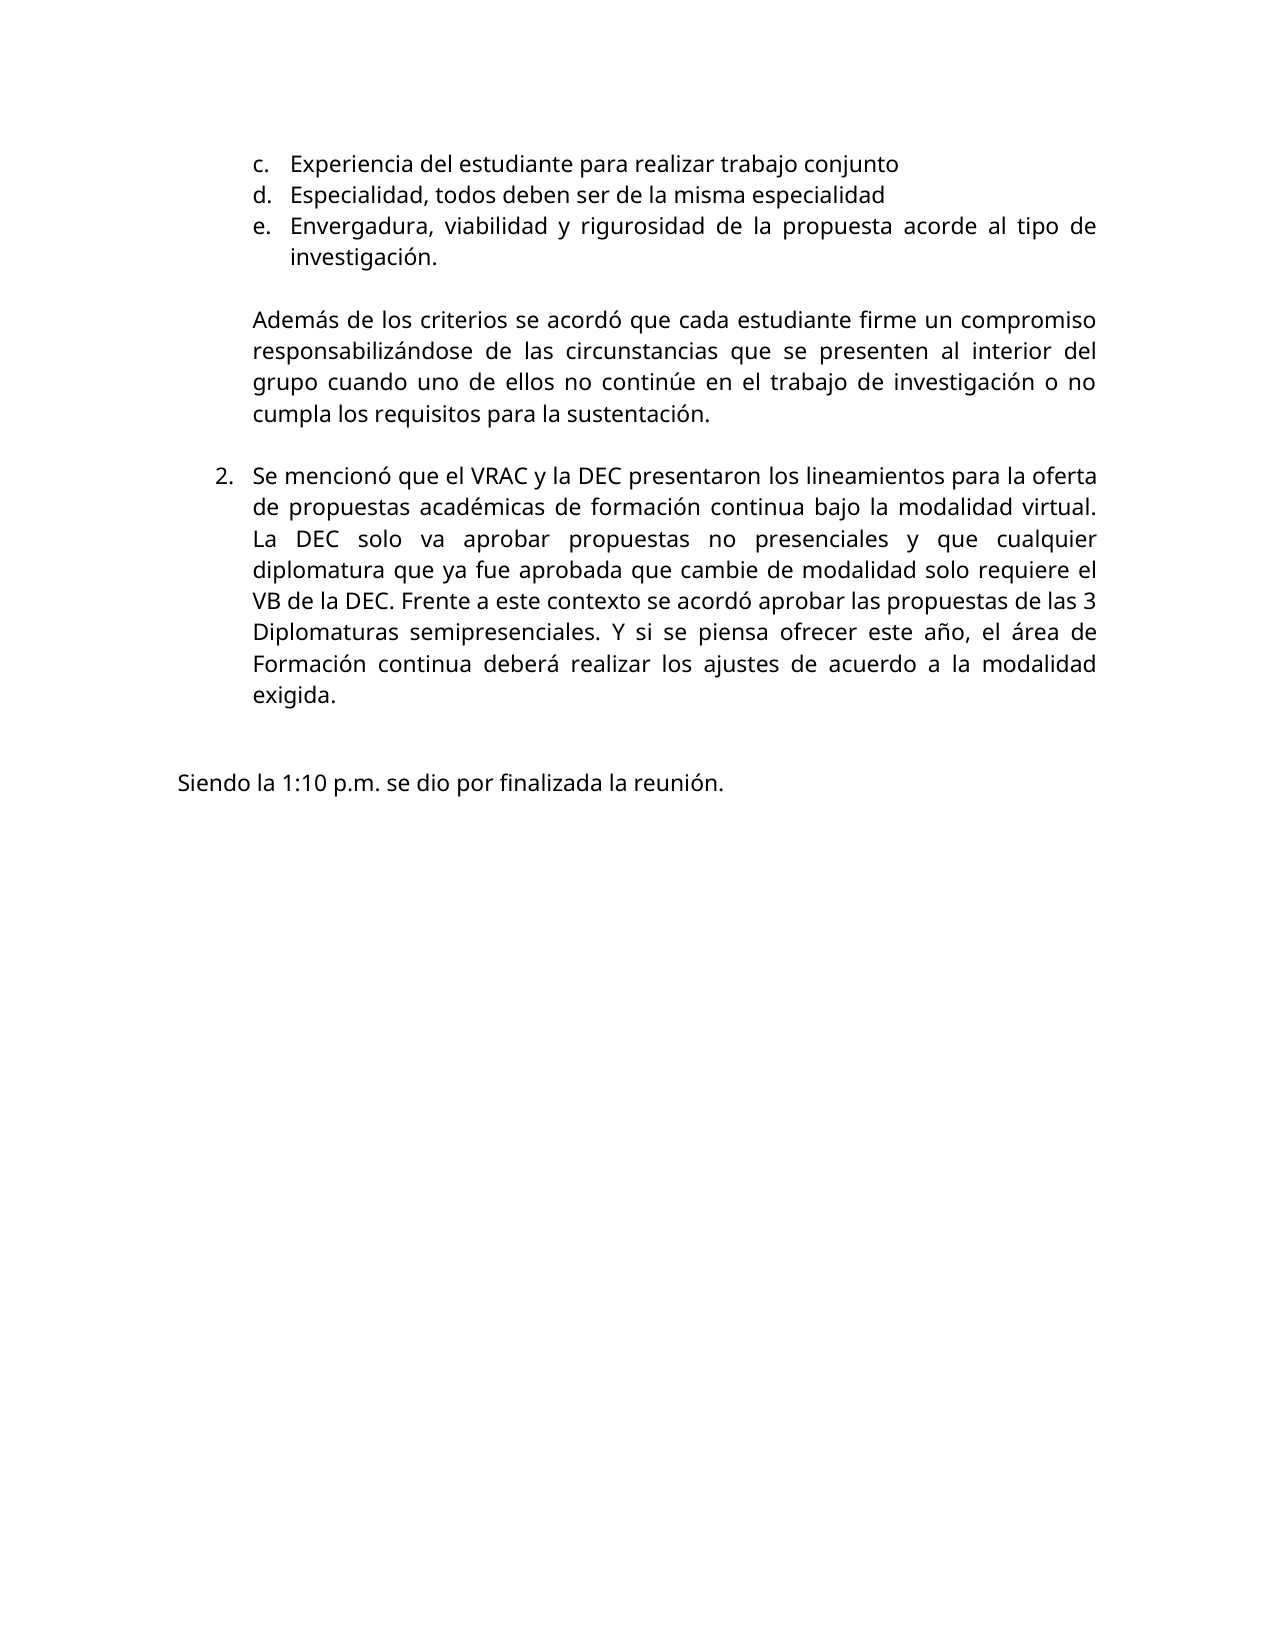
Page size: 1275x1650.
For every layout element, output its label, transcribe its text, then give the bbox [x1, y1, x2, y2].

list Además de los criterios se acordó que cada estudiante firme un compromiso responsabilizándose de las circunstancias que se presenten al interior del grupo cuando uno de ellos no continúe en el trabajo de investigación o no cumpla los requisitos para la sustentación. [252, 304, 1098, 429]
list Especialidad, todos deben ser de la misma especialidad [252, 179, 1098, 210]
text Siendo la 1:10 p.m. se dio por finalizada la reunión. [177, 767, 1098, 798]
list Experiencia del estudiante para realizar trabajo conjunto [252, 148, 1098, 179]
list Se mencionó que el VRAC y la DEC presentaron los lineamientos para la oferta de propuestas académicas de formación continua bajo la modalidad virtual. La DEC solo va aprobar propuestas no presenciales y que cualquier diplomatura que ya fue aprobada que cambie de modalidad solo requiere el VB de la DEC. Frente a este contexto se acordó aprobar las propuestas de las 3 Diplomaturas semipresenciales. Y si se piensa ofrecer este año, el área de Formación continua deberá realizar los ajustes de acuerdo a la modalidad exigida. [215, 460, 1098, 710]
list Envergadura, viabilidad y rigurosidad de la propuesta acorde al tipo de investigación. [252, 210, 1098, 273]
